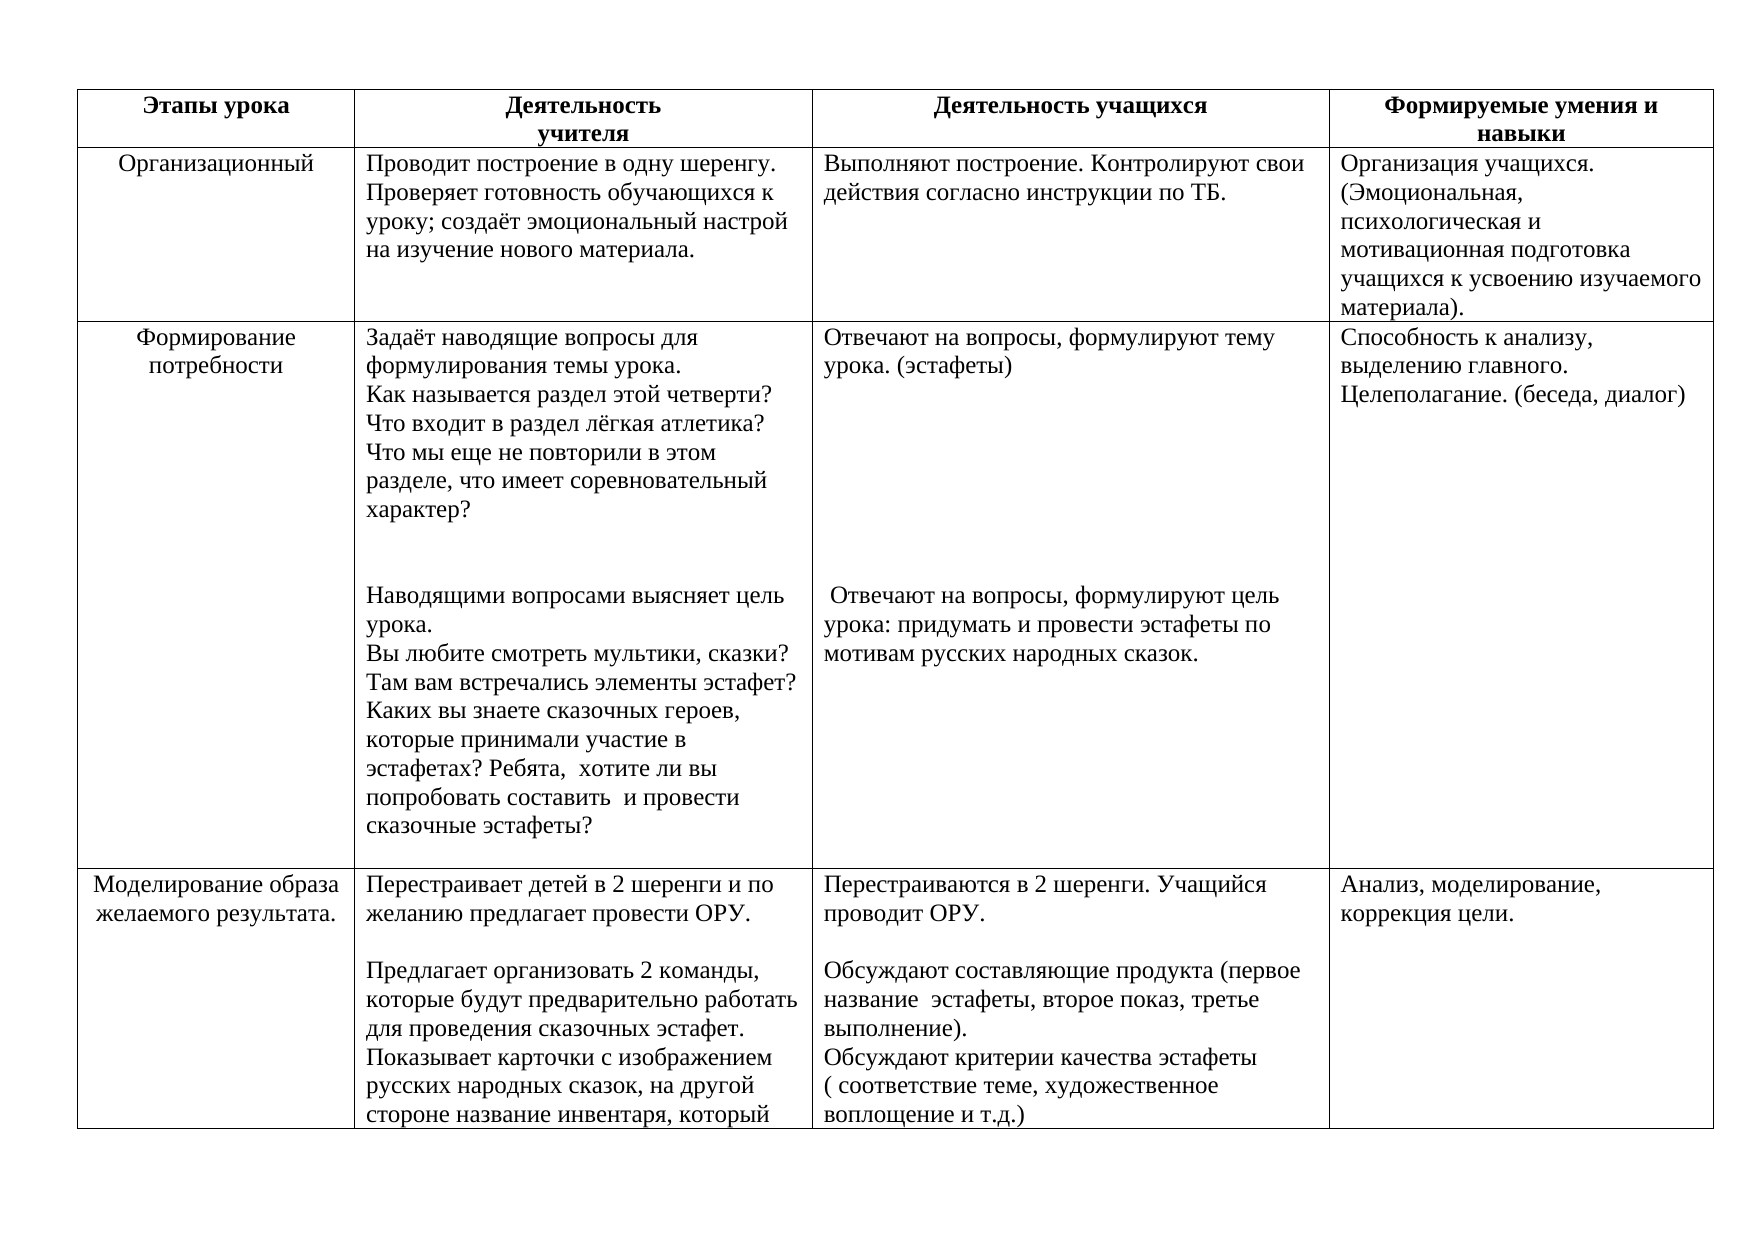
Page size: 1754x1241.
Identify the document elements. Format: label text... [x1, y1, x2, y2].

table_cell Проводит построение в одну шеренгу. Проверяет готовность обучающихся к уроку; создаёт эмоциональный настрой на изучение нового материала. [355, 148, 812, 321]
table_cell Способность к анализу, выделению главного. Целеполагание. (беседа, диалог) [1330, 322, 1713, 868]
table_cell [813, 869, 1329, 1128]
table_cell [78, 869, 354, 1128]
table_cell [355, 869, 812, 1128]
table_header Формируемые умения и навыки [1330, 90, 1713, 147]
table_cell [1330, 869, 1713, 1128]
table_header Этапы урока [78, 90, 354, 147]
table_cell Формирование потребности [78, 322, 354, 868]
table_cell Отвечают на вопросы, формулируют тему урока. (эстафеты) Отвечают на вопросы, формулируют цель урока: придумать и провести эстафеты по мотивам русских народных сказок. [813, 322, 1329, 868]
table_header Деятельность учащихся [813, 90, 1329, 147]
table_cell Организация учащихся. (Эмоциональная, психологическая и мотивационная подготовка учащихся к усвоению изучаемого материала). [1330, 148, 1713, 321]
table_cell Организационный [78, 148, 354, 321]
table_header Деятельность учителя [355, 90, 812, 147]
table_cell Выполняют построение. Контролируют свои действия согласно инструкции по ТБ. [813, 148, 1329, 321]
table_cell Задаёт наводящие вопросы для формулирования темы урока. Как называется раздел этой четверти? Что входит в раздел лёгкая атлетика? Что мы еще не повторили в этом разделе, что имеет соревновательный характер? Наводящими вопросами выясняет цель урока. Вы любите смотреть мультики, сказки? Там вам встречались элементы эстафет? Каких вы знаете сказочных героев, которые принимали участие в эстафетах? Ребята, хотите ли вы попробовать составить и провести сказочные эстафеты? [355, 322, 812, 868]
